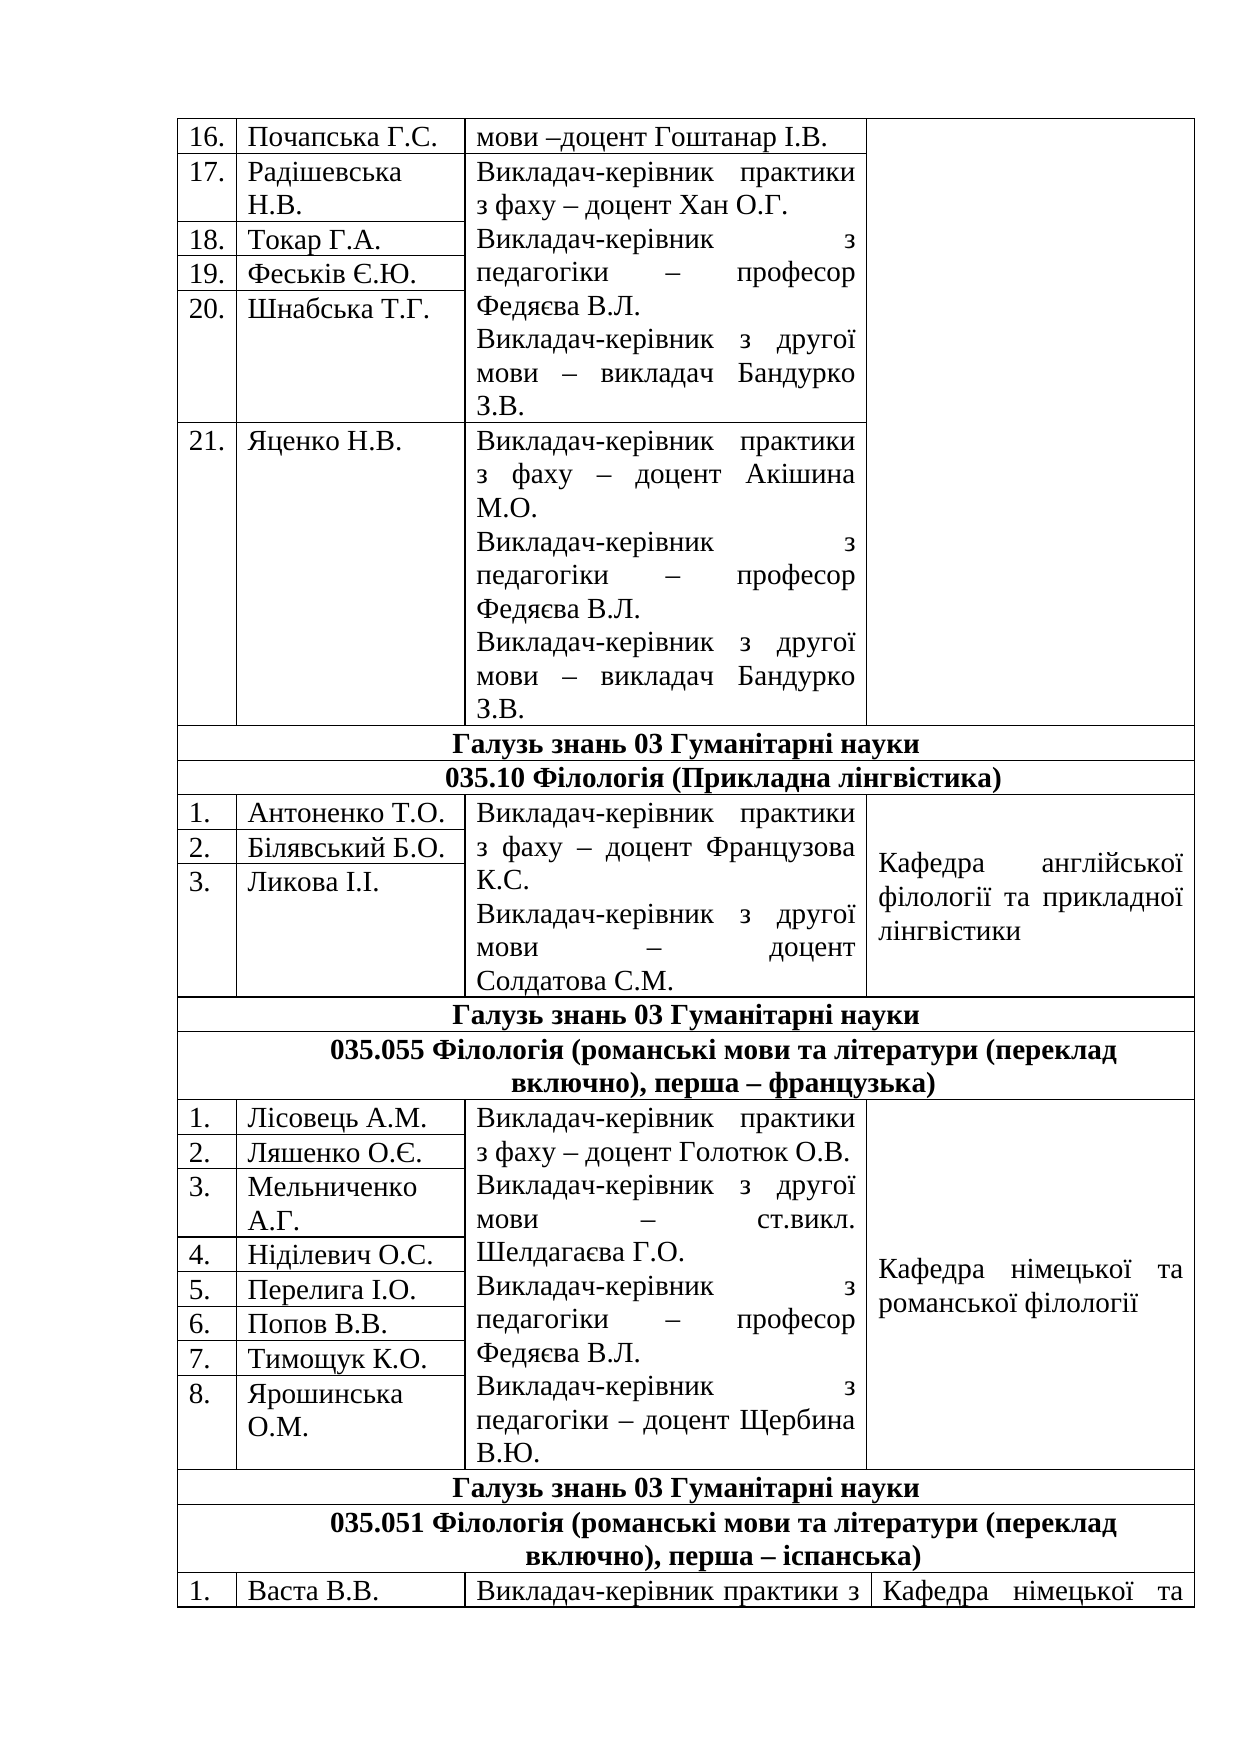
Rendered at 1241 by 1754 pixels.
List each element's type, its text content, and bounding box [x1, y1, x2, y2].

table_cell Викладач-керівник практики з фаху – доцент Французова К.С. Викладач-керівник з другої мови – доцент Солдатова С.М. [466, 795, 866, 996]
table_cell 5. [178, 1272, 236, 1306]
table_cell Яценко Н.В. [237, 423, 464, 725]
table_cell 1. [178, 795, 236, 829]
table_cell 18. [178, 222, 236, 255]
table_cell Ярошинська О.М. [237, 1376, 464, 1469]
table_cell Викладач-керівник практики з фаху – доцент Акішина М.О. Викладач-керівник з педагогіки – професор Федяєва В.Л. Викладач-керівник з другої мови – викладач Бандурко З.В. [466, 423, 866, 725]
table_cell 21. [178, 423, 236, 725]
table_cell 1. [178, 1573, 236, 1606]
table_cell 2. [178, 1135, 236, 1168]
table_cell 1. [178, 1100, 236, 1134]
table_cell Лісовець А.М. [237, 1100, 464, 1134]
table_cell 17. [178, 154, 236, 221]
table_cell Кафедра англійської філології та прикладної лінгвістики [867, 795, 1194, 996]
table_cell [466, 1573, 871, 1606]
table_cell Галузь знань 03 Гуманітарні науки [178, 726, 1194, 759]
table_cell 19. [178, 256, 236, 290]
table_cell Ляшенко О.Є. [237, 1135, 464, 1168]
table_cell Васта В.В. [237, 1573, 464, 1606]
table_cell 7. [178, 1341, 236, 1375]
table_cell Викладач-керівник практики з фаху – доцент Хан О.Г. Викладач-керівник з педагогіки – професор Федяєва В.Л. Викладач-керівник з другої мови – викладач Бандурко З.В. [466, 154, 866, 422]
table_cell Феськів Є.Ю. [237, 256, 464, 290]
table_cell 16. [178, 119, 236, 153]
table_cell Антоненко Т.О. [237, 795, 464, 829]
table_cell Ликова І.І. [237, 864, 464, 996]
table_cell Білявський Б.О. [237, 830, 464, 863]
table_cell Попов В.В. [237, 1307, 464, 1340]
table_cell Радішевська Н.В. [237, 154, 464, 221]
table_cell 2. [178, 830, 236, 863]
table_cell Токар Г.А. [237, 222, 464, 255]
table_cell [872, 1573, 1194, 1606]
table_cell 035.10 Філологія (Прикладна лінгвістика) [178, 761, 1194, 794]
table_cell Галузь знань 03 Гуманітарні науки [178, 998, 1194, 1031]
table_cell Перелига І.О. [237, 1272, 464, 1306]
table_cell Тимощук К.О. [237, 1341, 464, 1375]
table_cell Ніділевич О.С. [237, 1238, 464, 1271]
table_cell Галузь знань 03 Гуманітарні науки [178, 1470, 1194, 1504]
table_cell 3. [178, 864, 236, 996]
table_cell Кафедра німецької та романської філології [867, 1100, 1194, 1469]
table_cell Шнабська Т.Г. [237, 291, 464, 422]
table_cell Мельниченко А.Г. [237, 1169, 464, 1236]
table_cell 3. [178, 1169, 236, 1236]
table_cell Почапська Г.С. [237, 119, 464, 153]
table_cell 035.055 Філологія (романські мови та літератури (переклад включно), перша – французька) [178, 1032, 1194, 1099]
table_cell 6. [178, 1307, 236, 1340]
table_cell 20. [178, 291, 236, 422]
table_cell Викладач-керівник практики з фаху – доцент Голотюк О.В. Викладач-керівник з другої мови – ст.викл. Шелдагаєва Г.О. Викладач-керівник з педагогіки – професор Федяєва В.Л. Викладач-керівник з педагогіки – доцент Щербина В.Ю. [466, 1100, 866, 1469]
table_cell 8. [178, 1376, 236, 1469]
table_cell 035.051 Філологія (романські мови та літератури (переклад включно), перша – іспанська) [178, 1505, 1194, 1572]
table_cell 4. [178, 1238, 236, 1271]
